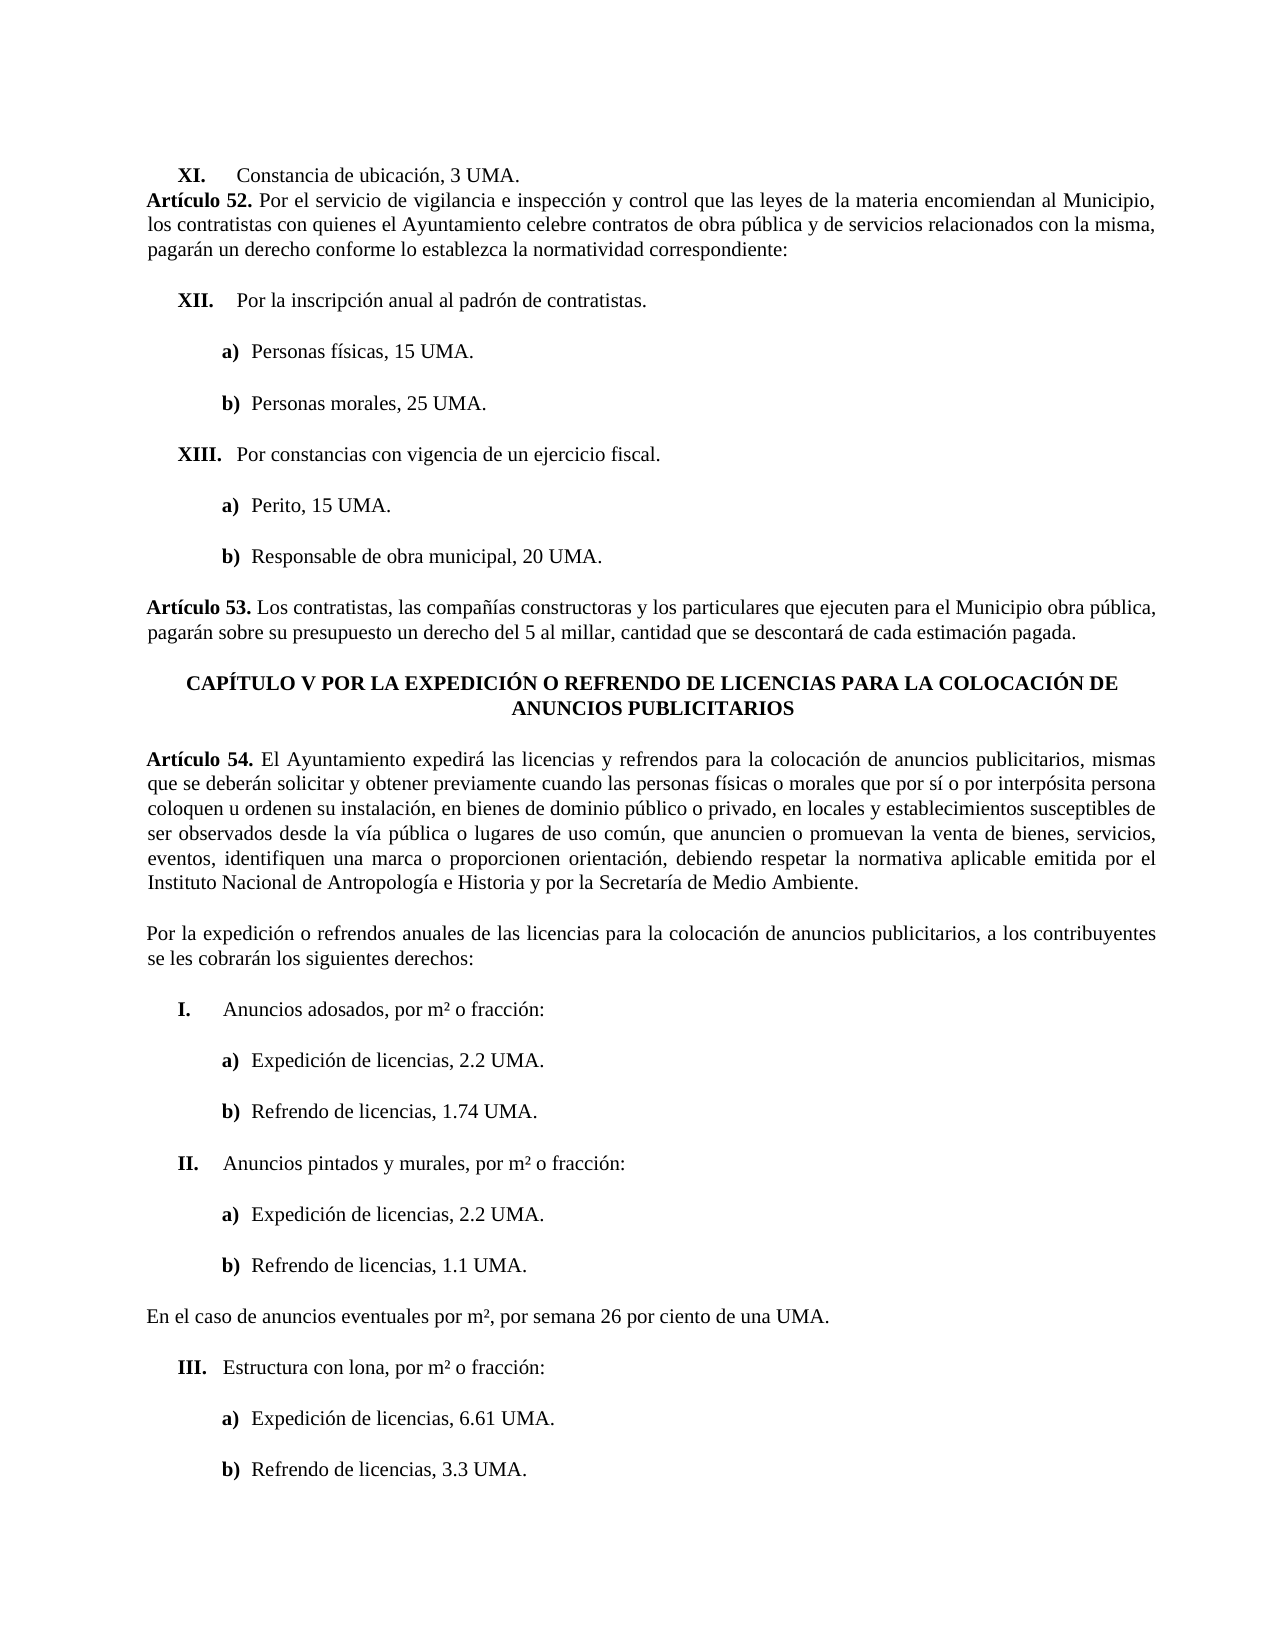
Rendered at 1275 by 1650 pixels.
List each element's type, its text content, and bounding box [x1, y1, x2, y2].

list Refrendo de licencias, 1.1 UMA. [222, 1253, 1157, 1277]
list Expedición de licencias, 2.2 UMA. [222, 1202, 1157, 1226]
subtitle CAPÍTULO V POR LA EXPEDICIÓN O REFRENDO DE LICENCIAS PARA LA COLOCACIÓN DE ANUNCIOS PUBLICITARIOS [172, 671, 1133, 720]
list Expedición de licencias, 2.2 UMA. [222, 1048, 1157, 1072]
list Constancia de ubicación, 3 UMA. [177, 162, 1157, 187]
list Refrendo de licencias, 3.3 UMA. [222, 1457, 1157, 1481]
text En el caso de anuncios eventuales por m², por semana 26 por ciento de una UMA. [146, 1304, 1157, 1328]
list Estructura con lona, por m² o fracción: [177, 1355, 1157, 1379]
list Personas físicas, 15 UMA. [222, 339, 1157, 363]
list Personas morales, 25 UMA. [222, 391, 1157, 414]
text Artículo 52. Por el servicio de vigilancia e inspección y control que las leyes de la materia encomiendan al Municipio, los contratistas con quienes el Ayuntamiento celebre contratos de obra pública y de servicios relacionados con la misma, pagarán un derecho conforme lo establezca la normatividad correspondiente: [146, 188, 1157, 261]
list Por la inscripción anual al padrón de contratistas. [177, 288, 1157, 312]
text Artículo 54. El Ayuntamiento expedirá las licencias y refrendos para la colocación de anuncios publicitarios, mismas que se deberán solicitar y obtener previamente cuando las personas físicas o morales que por sí o por interpósita persona coloquen u ordenen su instalación, en bienes de dominio público o privado, en locales y establecimientos susceptibles de ser observados desde la vía pública o lugares de uso común, que anuncien o promuevan la venta de bienes, servicios, eventos, identifiquen una marca o proporcionen orientación, debiendo respetar la normativa aplicable emitida por el Instituto Nacional de Antropología e Historia y por la Secretaría de Medio Ambiente. [146, 747, 1157, 894]
list Por constancias con vigencia de un ejercicio fiscal. [177, 442, 1157, 466]
text Artículo 53. Los contratistas, las compañías constructoras y los particulares que ejecuten para el Municipio obra pública, pagarán sobre su presupuesto un derecho del 5 al millar, cantidad que se descontará de cada estimación pagada. [146, 595, 1157, 644]
list Perito, 15 UMA. [222, 493, 1157, 517]
list Responsable de obra municipal, 20 UMA. [222, 544, 1157, 568]
list Anuncios pintados y murales, por m² o fracción: [177, 1151, 1157, 1174]
list Expedición de licencias, 6.61 UMA. [222, 1406, 1157, 1430]
list Refrendo de licencias, 1.74 UMA. [222, 1099, 1157, 1123]
list Anuncios adosados, por m² o fracción: [177, 997, 1157, 1021]
text Por la expedición o refrendos anuales de las licencias para la colocación de anuncios publicitarios, a los contribuyentes se les cobrarán los siguientes derechos: [146, 921, 1157, 970]
